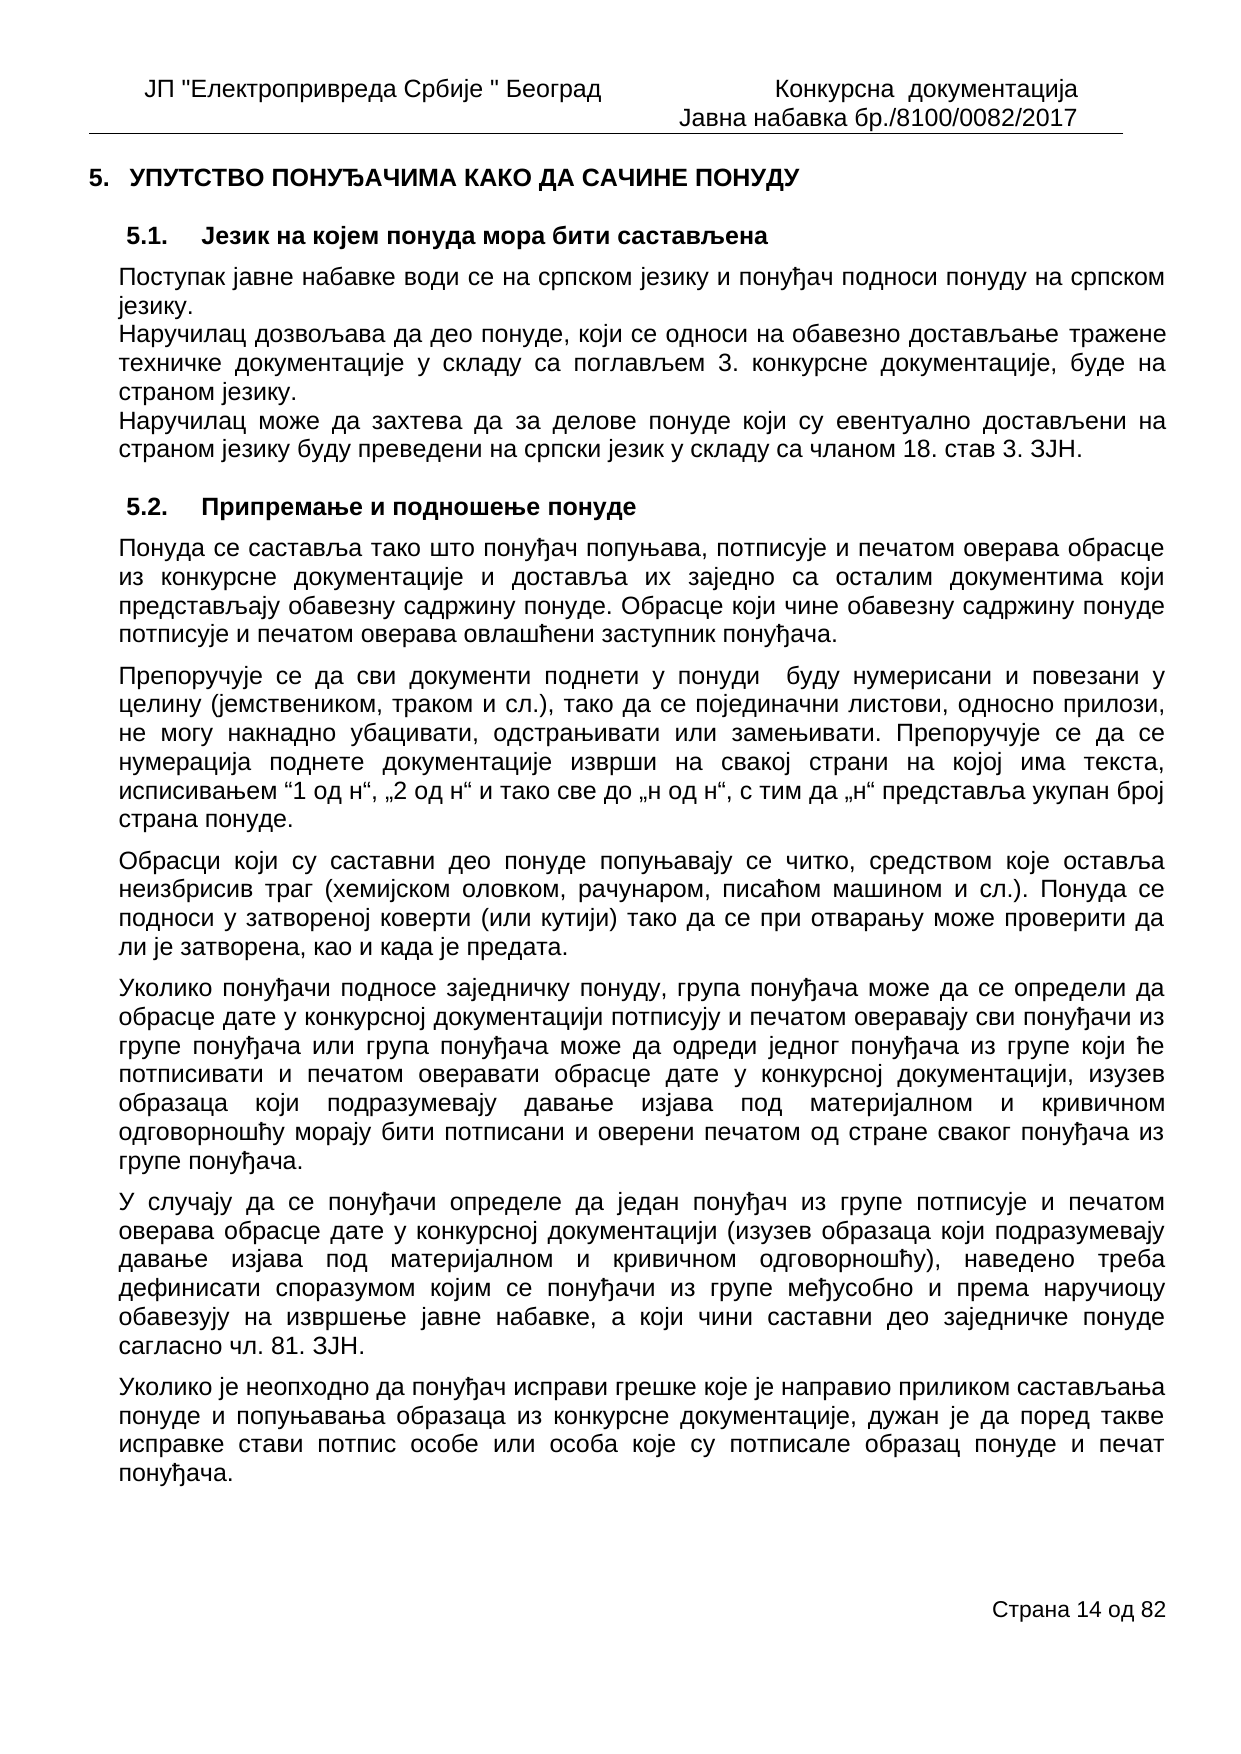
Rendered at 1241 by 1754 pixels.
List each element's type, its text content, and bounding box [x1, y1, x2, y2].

text Наручилац дозвољава да део понуде, који се односи на обавезно достављање тражене техничке документације у складу са поглављем 3. конкурсне документације, буде на страном језику. [118, 319, 1166, 406]
text Препоручује се да сви документи поднети у понуди буду нумерисани и повезани у целину (јемствеником, траком и сл.), тако да се појединачни листови, односно прилози, не могу накнадно убацивати, одстрањивати или замењивати. Препоручује се да се нумерација поднете документације изврши на свакој страни на којој има текста, исписивањем “1 од н“, „2 од н“ и тако све до „н од н“, с тим да „н“ представља укупан број страна понуде. [118, 661, 1166, 833]
text Уколико понуђачи подносе заједничку понуду, група понуђача може да се определи да обрасце дате у конкурсној документацији потписују и печатом оверавају сви понуђачи из групе понуђача или група понуђача може да одреди једног понуђача из групе који ће потписивати и печатом оверавати обрасце дате у конкурсној документацији, изузев образаца који подразумевају давање изјава под материјалном и кривичном одговорношћу морају бити потписани и оверени печатом од стране сваког понуђача из групе понуђача. [118, 973, 1166, 1174]
text Наручилац може да захтева да за делове понуде који су евентуално достављени на страном језику буду преведени на српски језик у складу са чланом 18. став 3. ЗЈН. [118, 406, 1166, 463]
list УПУТСТВО ПОНУЂАЧИМА КАКО ДА САЧИНЕ ПОНУДУ [89, 163, 1166, 192]
list Језик на којем понуда мора бити састављена [126, 221, 1166, 249]
text Понуда се саставља тако што понуђач попуњава, потписује и печатом оверава обрасце из конкурсне документације и доставља их заједно са осталим документима који представљају обавезну садржину понуде. Обрасце који чине обавезну садржину понуде потписује и печатом оверава овлашћени заступник понуђача. [118, 533, 1166, 648]
text У случају да се понуђачи определе да један понуђач из групе потписује и печатом оверава обрасце дате у конкурсној документацији (изузев образаца који подразумевају давање изјава под материјалном и кривичном одговорношћу), наведено треба дефинисати споразумом којим се понуђачи из групе међусобно и према наручиоцу обавезују на извршење јавне набавке, а који чини саставни део заједничке понуде сагласно чл. 81. ЗЈН. [118, 1187, 1166, 1359]
text Обрасци који су саставни део понуде попуњавају се читко, средством које оставља неизбрисив траг (хемијском оловком, рачунаром, писаћом машином и сл.). Понуда се подноси у затвореној коверти (или кутији) тако да се при отварању може проверити да ли је затворена, као и када је предата. [118, 846, 1166, 961]
text Уколико је неопходно да понуђач исправи грешке које је направио приликом састављања понуде и попуњавања образаца из конкурсне документације, дужан је да поред такве исправке стави потпис особе или особа које су потписале образац понуде и печат понуђача. [118, 1372, 1166, 1487]
list Припремање и подношење понуде [126, 492, 1166, 521]
text Поступак јавне набавке води се на српском језику и понуђач подноси понуду на српском језику. [118, 262, 1166, 319]
